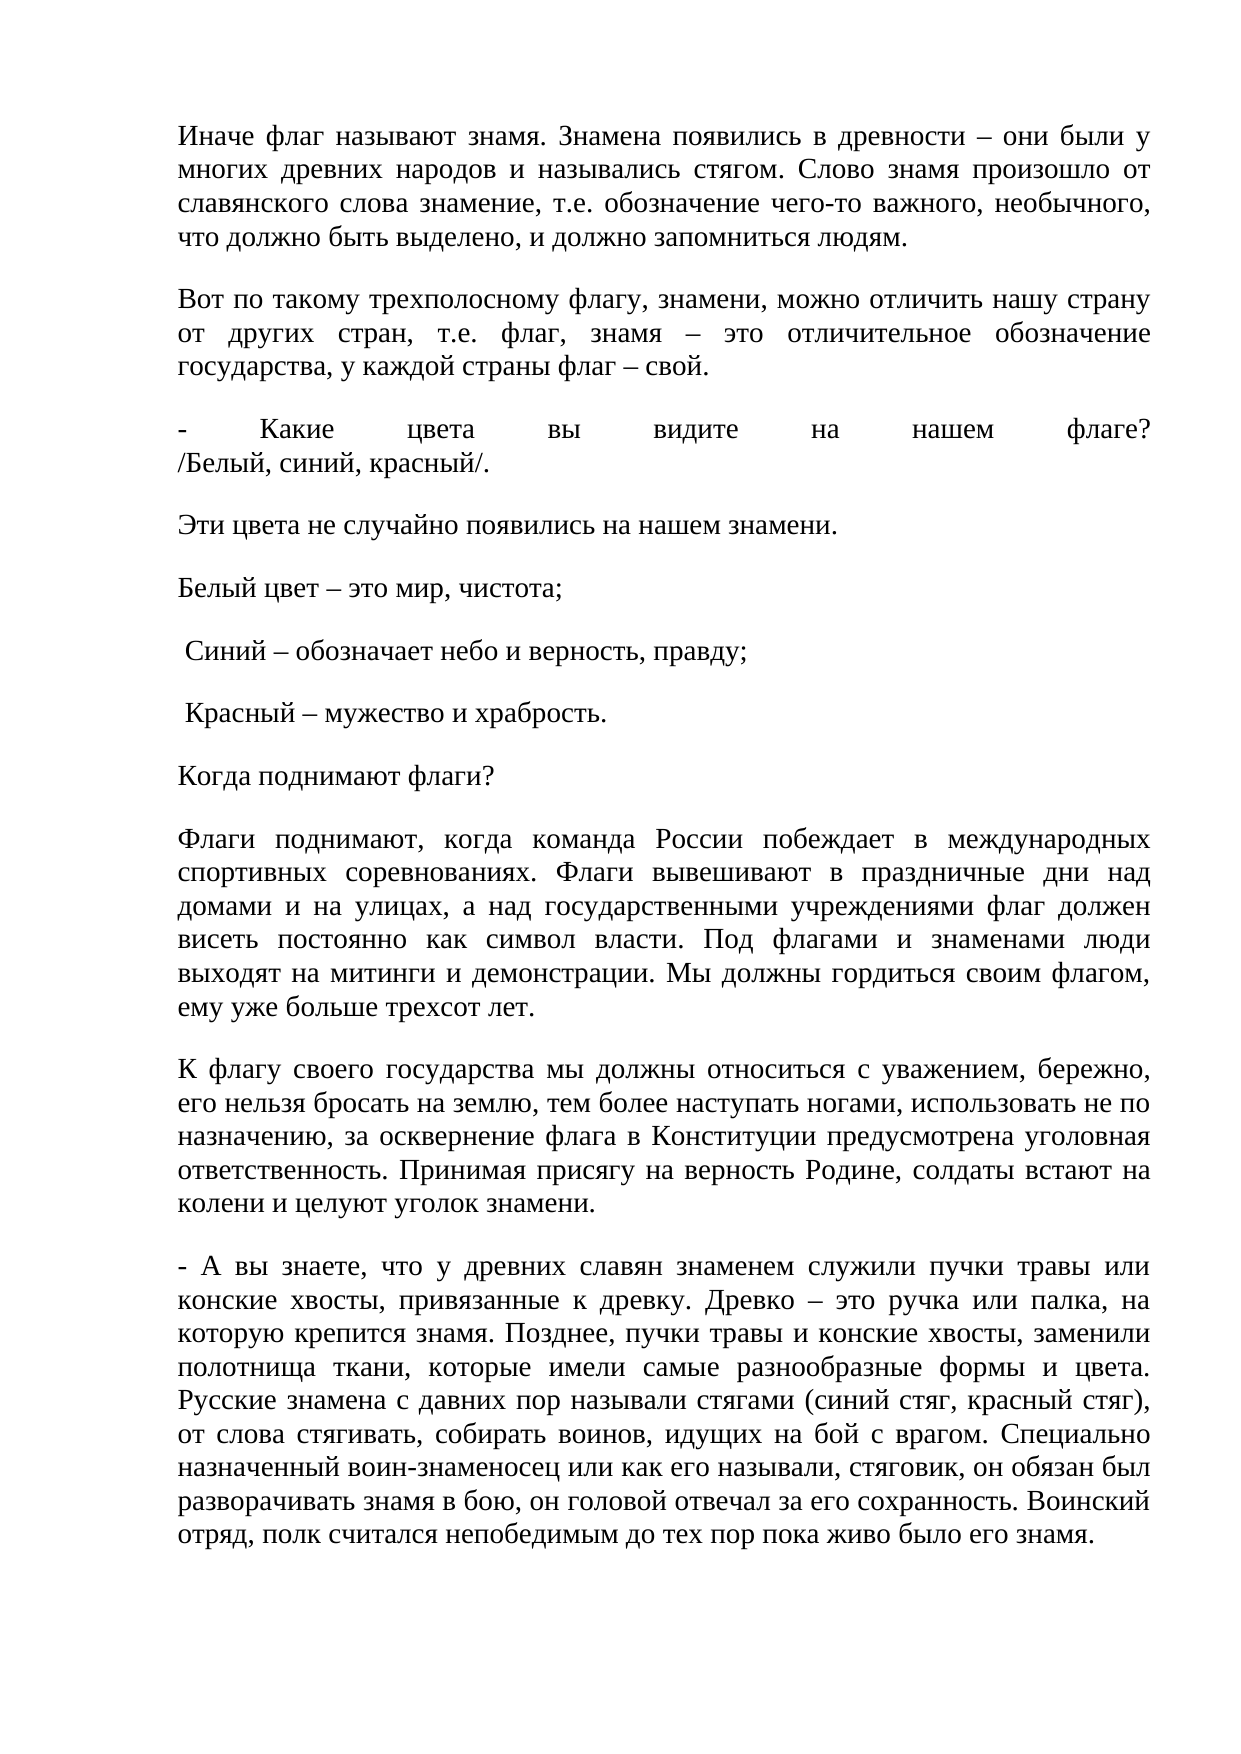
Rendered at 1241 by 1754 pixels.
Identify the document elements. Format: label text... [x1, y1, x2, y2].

text Синий – обозначает небо и верность, правду; [177, 633, 1152, 666]
text Вот по такому трехполосному флагу, знамени, можно отличить нашу страну от других стран, т.е. флаг, знамя – это отличительное обозначение государства, у каждой страны флаг – свой. [177, 281, 1152, 382]
text - Какие цвета вы видите на нашем флаге? /Белый, синий, красный/. [177, 411, 1152, 478]
text К флагу своего государства мы должны относиться с уважением, бережно, его нельзя бросать на землю, тем более наступать ногами, использовать не по назначению, за осквернение флага в Конституции предусмотрена уголовная ответственность. Принимая присягу на верность Родине, солдаты встают на колени и целуют уголок знамени. [177, 1051, 1152, 1219]
text Эти цвета не случайно появились на нашем знамени. [177, 507, 1152, 541]
text Красный – мужество и храбрость. [177, 696, 1152, 729]
text Белый цвет – это мир, чистота; [177, 570, 1152, 604]
text Иначе флаг называют знамя. Знамена появились в древности – они были у многих древних народов и назывались стягом. Слово знамя произошло от славянского слова знамение, т.е. обозначение чего-то важного, необычного, что должно быть выделено, и должно запомниться людям. [177, 118, 1152, 252]
text Когда поднимают флаги? [177, 758, 1152, 792]
text Флаги поднимают, когда команда России побеждает в международных спортивных соревнованиях. Флаги вывешивают в праздничные дни над домами и на улицах, а над государственными учреждениями флаг должен висеть постоянно как символ власти. Под флагами и знаменами люди выходят на митинги и демонстрации. Мы должны гордиться своим флагом, ему уже больше трехсот лет. [177, 821, 1152, 1022]
text - А вы знаете, что у древних славян знаменем служили пучки травы или конские хвосты, привязанные к древку. Древко – это ручка или палка, на которую крепится знамя. Позднее, пучки травы и конские хвосты, заменили полотнища ткани, которые имели самые разнообразные формы и цвета. Русские знамена с давних пор называли стягами (синий стяг, красный стяг), от слова стягивать, собирать воинов, идущих на бой с врагом. Специально назначенный воин-знаменосец или как его называли, стяговик, он обязан был разворачивать знамя в бою, он головой отвечал за его сохранность. Воинский отряд, полк считался непобедимым до тех пор пока живо было его знамя. [177, 1248, 1152, 1550]
